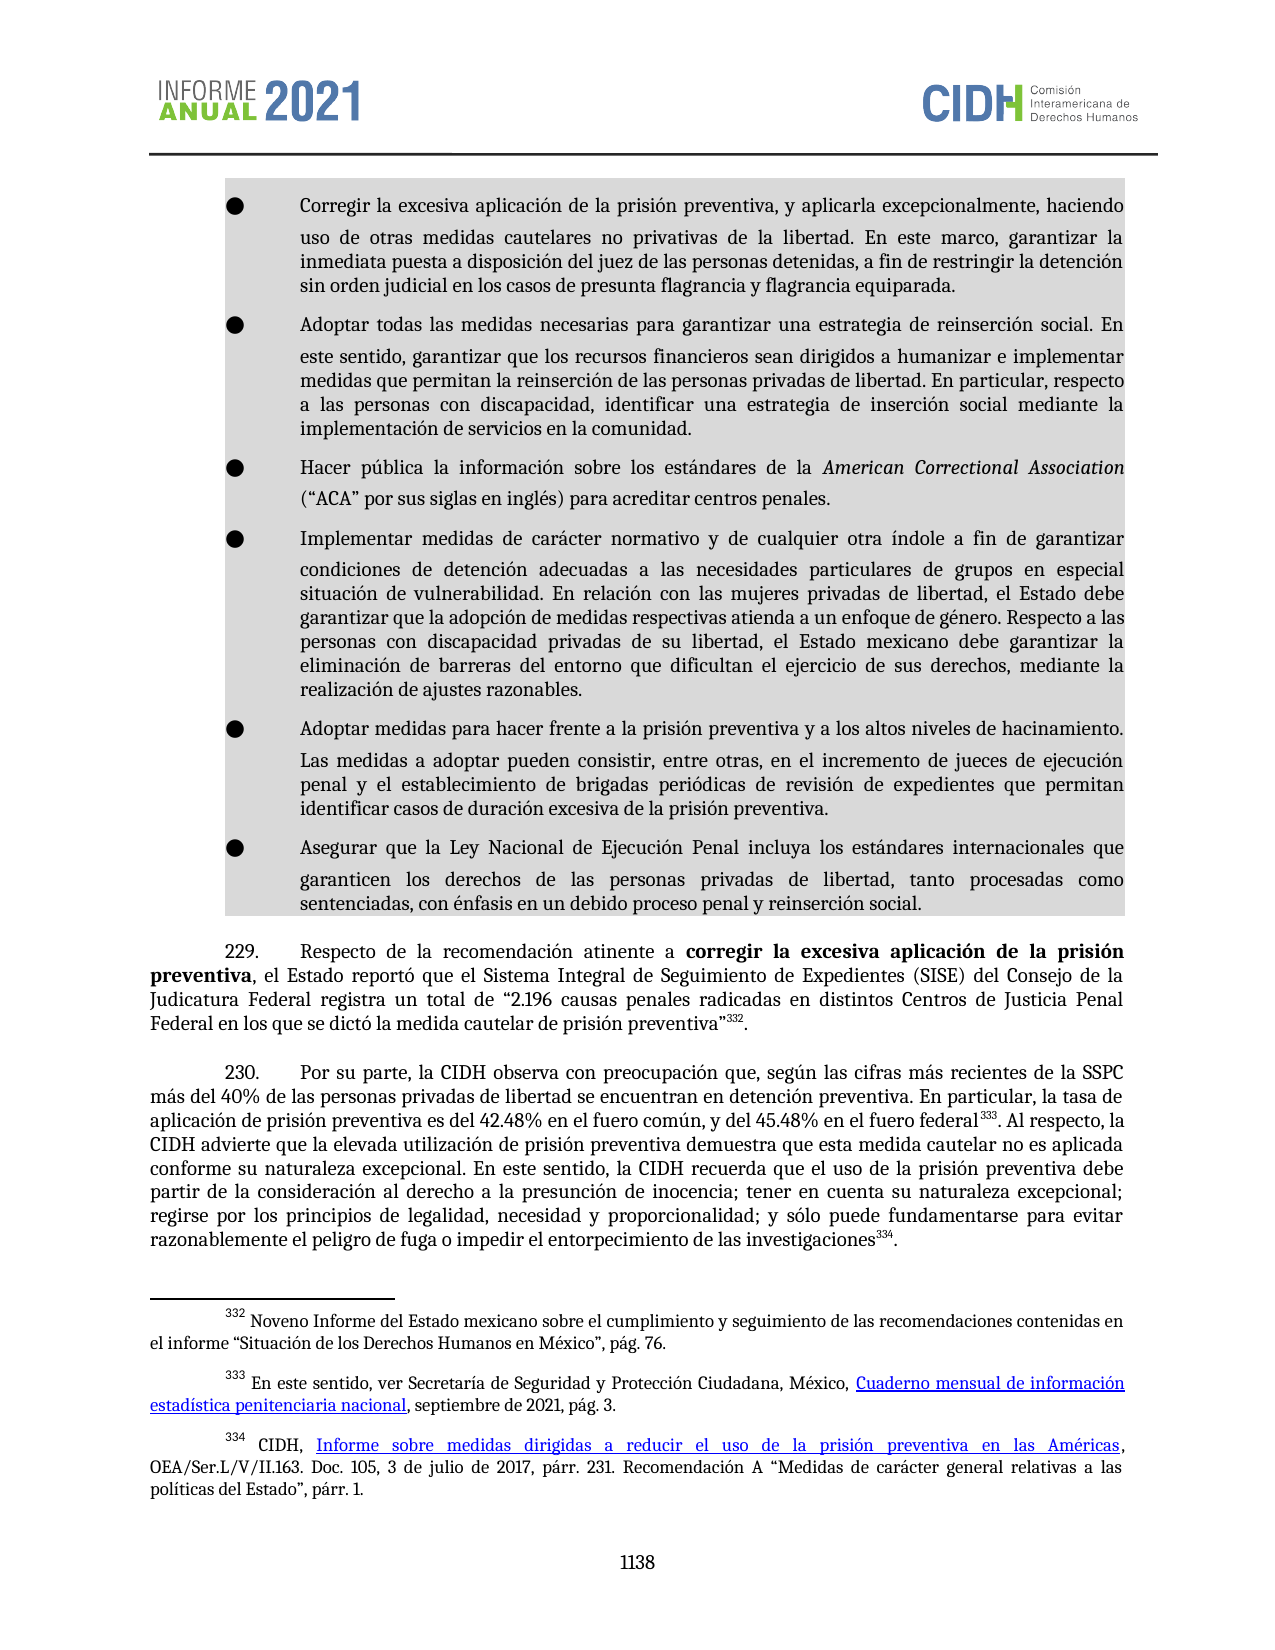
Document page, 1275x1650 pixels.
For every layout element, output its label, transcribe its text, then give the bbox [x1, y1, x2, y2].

list Adoptar todas las medidas necesarias para garantizar una estrategia de reinserción social. En este sentido, garantizar que los recursos financieros sean dirigidos a humanizar e implementar medidas que permitan la reinserción de las personas privadas de libertad. En particular, respecto a las personas con discapacidad, identificar una estrategia de inserción social mediante la implementación de servicios en la comunidad. [225, 297, 1125, 440]
list Corregir la excesiva aplicación de la prisión preventiva, y aplicarla excepcionalmente, haciendo uso de otras medidas cautelares no privativas de la libertad. En este marco, garantizar la inmediata puesta a disposición del juez de las personas detenidas, a fin de restringir la detención sin orden judicial en los casos de presunta flagrancia y flagrancia equiparada. [225, 178, 1125, 297]
list Asegurar que la Ley Nacional de Ejecución Penal incluya los estándares internacionales que garanticen los derechos de las personas privadas de libertad, tanto procesadas como sentenciadas, con énfasis en un debido proceso penal y reinserción social. [225, 821, 1125, 916]
picture [914, 74, 1158, 132]
list Por su parte, la CIDH observa con preocupación que, según las cifras más recientes de la SSPC más del 40% de las personas privadas de libertad se encuentran en detención preventiva. En particular, la tasa de aplicación de prisión preventiva es del 42.48% en el fuero común, y del 45.48% en el fuero federal. Al respecto, la CIDH advierte que la elevada utilización de prisión preventiva demuestra que esta medida cautelar no es aplicada conforme su naturaleza excepcional. En este sentido, la CIDH recuerda que el uso de la prisión preventiva debe partir de la consideración al derecho a la presunción de inocencia; tener en cuenta su naturaleza excepcional; regirse por los principios de legalidad, necesidad y proporcionalidad; y sólo puede fundamentarse para evitar razonablemente el peligro de fuga o impedir el entorpecimiento de las investigaciones. [150, 1060, 1125, 1252]
list Respecto de la recomendación atinente a corregir la excesiva aplicación de la prisión preventiva, el Estado reportó que el Sistema Integral de Seguimiento de Expedientes (SISE) del Consejo de la Judicatura Federal registra un total de “2.196 causas penales radicadas en distintos Centros de Justicia Penal Federal en los que se dictó la medida cautelar de prisión preventiva”. [150, 939, 1125, 1035]
picture [150, 75, 368, 126]
list Hacer pública la información sobre los estándares de la American Correctional Association (“ACA” por sus siglas en inglés) para acreditar centros penales. [225, 440, 1125, 511]
list Implementar medidas de carácter normativo y de cualquier otra índole a fin de garantizar condiciones de detención adecuadas a las necesidades particulares de grupos en especial situación de vulnerabilidad. En relación con las mujeres privadas de libertad, el Estado debe garantizar que la adopción de medidas respectivas atienda a un enfoque de género. Respecto a las personas con discapacidad privadas de su libertad, el Estado mexicano debe garantizar la eliminación de barreras del entorno que dificultan el ejercicio de sus derechos, mediante la realización de ajustes razonables. [225, 511, 1125, 702]
list Adoptar medidas para hacer frente a la prisión preventiva y a los altos niveles de hacinamiento. Las medidas a adoptar pueden consistir, entre otras, en el incremento de jueces de ejecución penal y el establecimiento de brigadas periódicas de revisión de expedientes que permitan identificar casos de duración excesiva de la prisión preventiva. [225, 702, 1125, 821]
